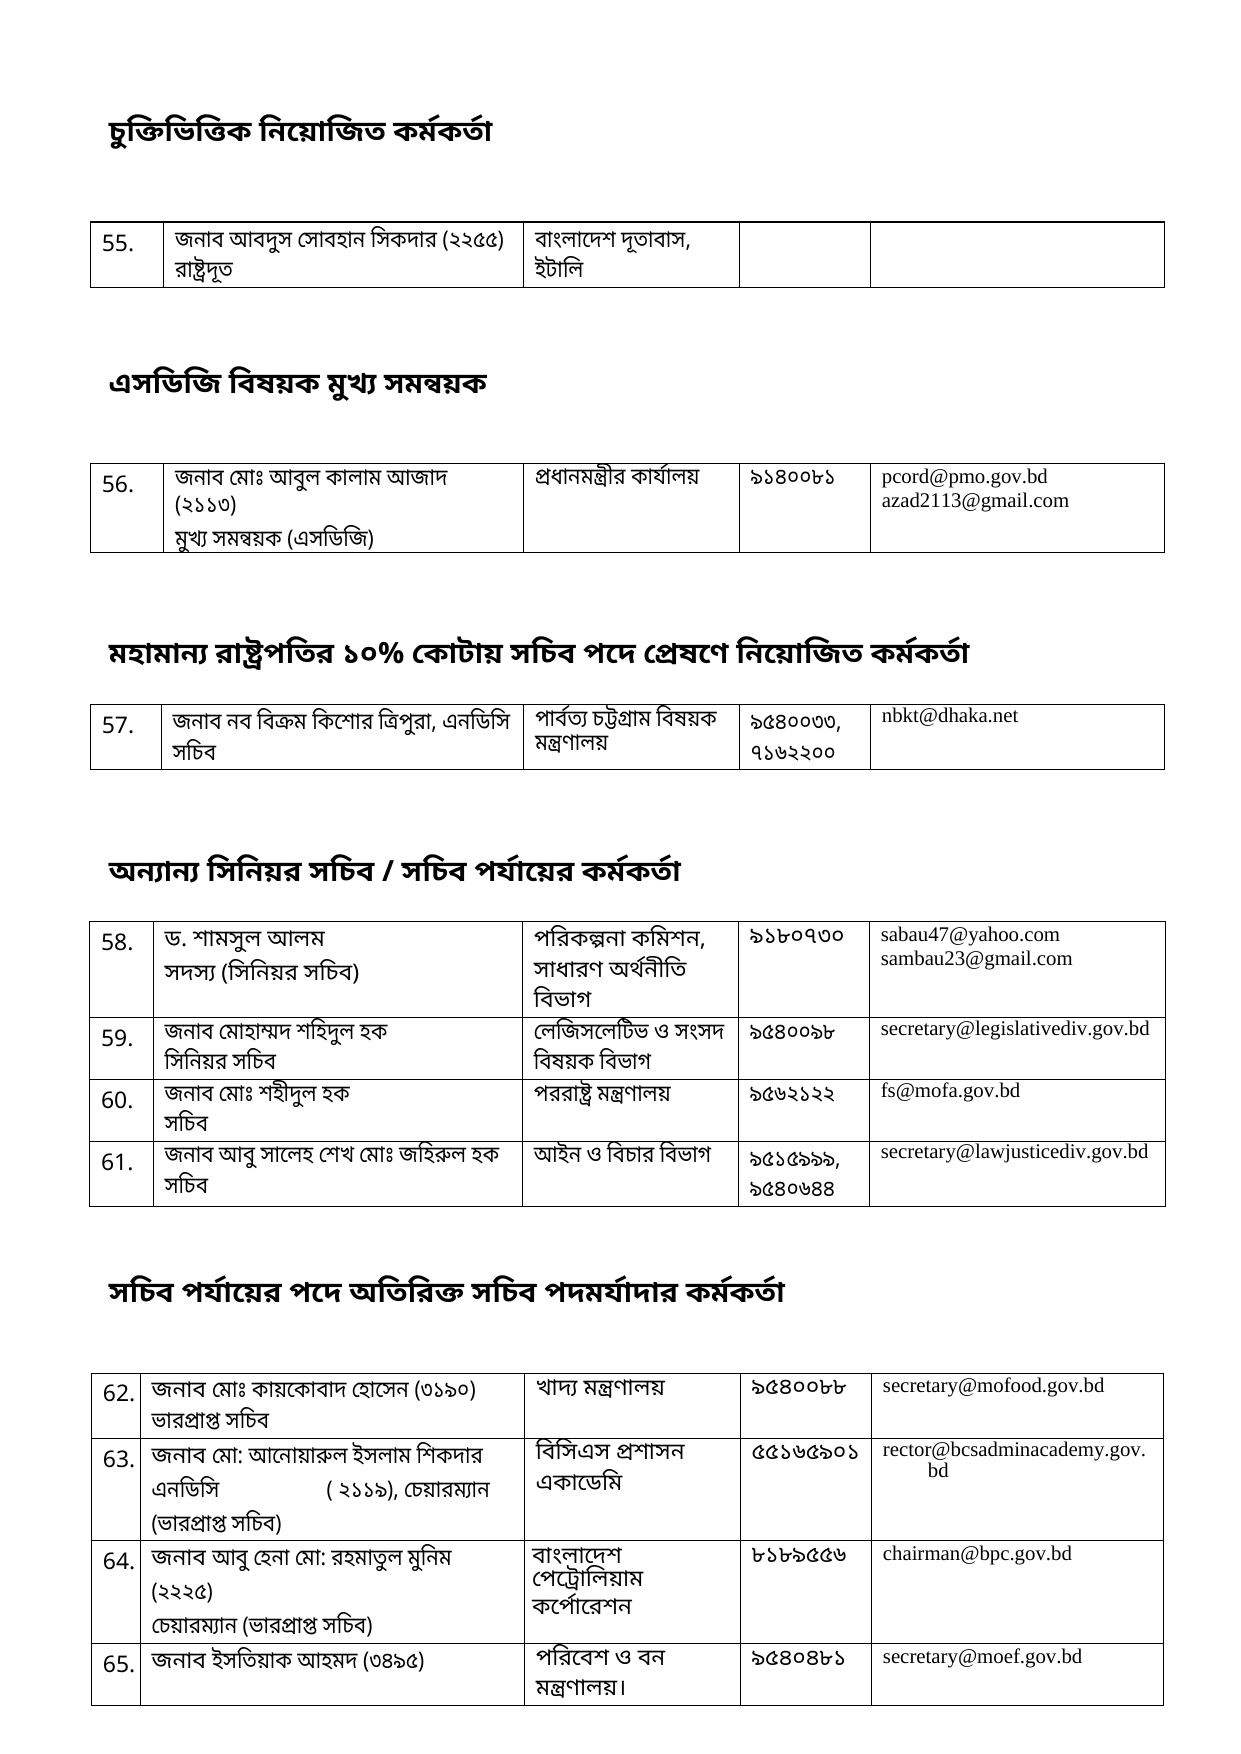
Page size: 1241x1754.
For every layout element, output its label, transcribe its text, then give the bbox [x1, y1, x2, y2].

table_cell ৯৫৪০০৯৮ [739, 1018, 869, 1079]
table_cell জনাব মো: আনোয়ারুল ইসলাম শিকদার এনডিসি ( ২১১৯), চেয়ারম্যান (ভারপ্রাপ্ত সচিব) [141, 1439, 524, 1540]
table_header [90, 922, 153, 1017]
table_cell জনাব আবু সালেহ শেখ মোঃ জহিরুল হক সচিব [154, 1142, 522, 1206]
table_header পরিকল্পনা কমিশন, সাধারণ অর্থনীতি বিভাগ [523, 922, 738, 1017]
table_cell [92, 1644, 140, 1705]
table_header জনাব আবদুস সোবহান সিকদার (২২৫৫) রাষ্ট্রদূত [164, 223, 523, 287]
table_cell secretary@legislativediv.gov.bd [870, 1018, 1165, 1079]
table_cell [872, 1644, 1163, 1705]
table_cell [90, 1018, 153, 1079]
table_header ড. শামসুল আলম সদস্য (সিনিয়র সচিব) [154, 922, 522, 1017]
table_cell [92, 1541, 140, 1643]
table_cell জনাব আবু হেনা মো: রহমাতুল মুনিম (২২২৫) চেয়ারম্যান (ভারপ্রাপ্ত সচিব) [141, 1541, 524, 1643]
text এসডিজি বিষয়ক মুখ্য সমন্বয়ক [62, 367, 1165, 406]
table_cell ৯৫১৫৯৯৯, ৯৫৪০৬৪৪ [739, 1142, 869, 1206]
table_cell chairman@bpc.gov.bd [872, 1541, 1163, 1643]
table_header জনাব মোঃ কায়কোবাদ হোসেন (৩১৯০) ভারপ্রাপ্ত সচিব [141, 1374, 524, 1438]
table_header [91, 464, 163, 552]
table_cell fs@mofa.gov.bd [870, 1080, 1165, 1141]
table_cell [525, 1644, 740, 1705]
table_header ৯৫৪০০৮৮ [741, 1374, 871, 1438]
table_header ৯১৮০৭৩০ [739, 922, 869, 1017]
table_cell ৯৫৪০৪৮১ [741, 1644, 871, 1705]
text অন্যান্য সিনিয়র সচিব / সচিব পর্যায়ের কর্মকর্তা [109, 850, 1165, 893]
table_cell secretary@lawjusticediv.gov.bd [870, 1142, 1165, 1206]
table_header প্রধানমন্ত্রীর কার্যালয় [524, 464, 739, 552]
text মহামান্য রাষ্ট্রপতির ১০% কোটায় সচিব পদে প্রেষণে নিয়োজিত কর্মকর্তা [62, 633, 1165, 676]
table_cell বাংলাদেশ পেট্রোলিয়াম কর্পোরেশন [525, 1541, 740, 1643]
table_header [91, 223, 163, 287]
table_header বাংলাদেশ দূতাবাস, ইটালি [524, 223, 739, 287]
table_header ৯৫৪০০৩৩, ৭১৬২২০০ [740, 705, 870, 769]
table_cell জনাব মোঃ শহীদুল হক সচিব [154, 1080, 522, 1141]
table_header [740, 223, 870, 287]
table_cell [90, 1142, 153, 1206]
table_header ৯১৪০০৮১ [740, 464, 870, 552]
table_header nbkt@dhaka.net [871, 705, 1164, 769]
table_cell [90, 1080, 153, 1141]
table_header secretary@mofood.gov.bd [872, 1374, 1163, 1438]
table_header [871, 223, 1164, 287]
table_cell বিসিএস প্রশাসন একাডেমি [525, 1439, 740, 1540]
table_cell আইন ও বিচার বিভাগ [523, 1142, 738, 1206]
table_header খাদ্য মন্ত্রণালয় [525, 1374, 740, 1438]
table_cell জনাব মোহাম্মদ শহিদুল হক সিনিয়র সচিব [154, 1018, 522, 1079]
table_header জনাব নব বিক্রম কিশোর ত্রিপুরা, এনডিসি সচিব [162, 705, 523, 769]
table_cell ৫৫১৬৫৯০১ [741, 1439, 871, 1540]
table_header [91, 705, 161, 769]
text সচিব পর্যায়ের পদে অতিরিক্ত সচিব পদমর্যাদার কর্মকর্তা [109, 1275, 1165, 1310]
table_header পার্বত্য চট্টগ্রাম বিষয়ক মন্ত্রণালয় [524, 705, 739, 769]
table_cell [141, 1644, 524, 1705]
table_cell rector@bcsadminacademy.gov.bd [872, 1439, 1163, 1540]
table_header sabau47@yahoo.com sambau23@gmail.com [870, 922, 1165, 1017]
table_header [92, 1374, 140, 1438]
table_header জনাব মোঃ আবুল কালাম আজাদ (২১১৩) মুখ্য সমন্বয়ক (এসডিজি) [164, 464, 523, 552]
table_header pcord@pmo.gov.bd azad2113@gmail.com [871, 464, 1164, 552]
table_cell পররাষ্ট্র মন্ত্রণালয় [523, 1080, 738, 1141]
table_cell লেজিসলেটিভ ও সংসদ বিষয়ক বিভাগ [523, 1018, 738, 1079]
table_cell ৮১৮৯৫৫৬ [741, 1541, 871, 1643]
text চুক্তিভিত্তিক নিয়োজিত কর্মকর্তা [62, 115, 1165, 153]
table_cell [92, 1439, 140, 1540]
table_cell ৯৫৬২১২২ [739, 1080, 869, 1141]
